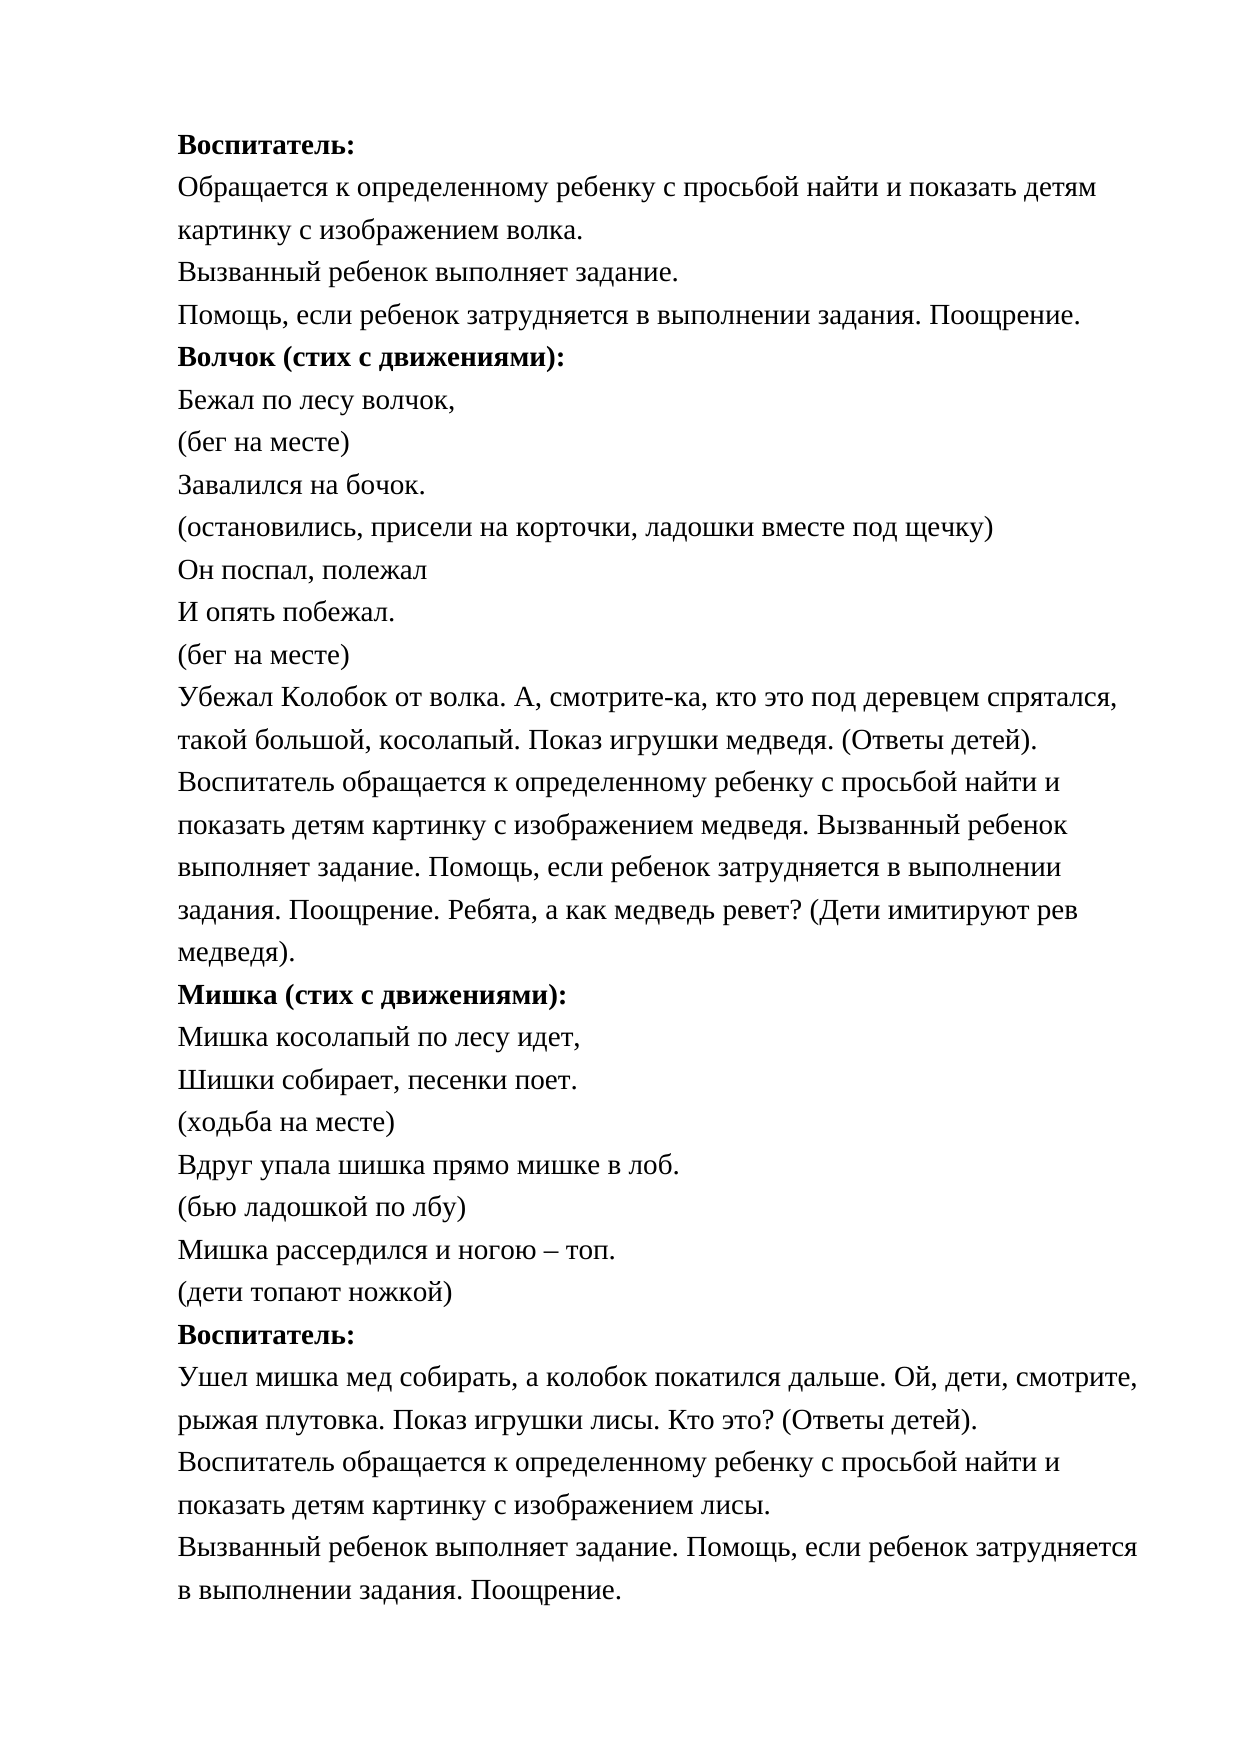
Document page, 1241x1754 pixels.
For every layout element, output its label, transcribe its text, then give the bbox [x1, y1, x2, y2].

text Воспитатель обращается к определенному ребенку с просьбой найти и показать детям картинку с изображением медведя. Вызванный ребенок выполняет задание. Помощь, если ребенок затрудняется в выполнении задания. Поощрение. Ребята, а как медведь ревет? (Дети имитируют рев медведя). [177, 756, 1152, 968]
text Мишка рассердился и ногою – топ. (дети топают ножкой) [177, 1223, 1152, 1308]
text Воспитатель: [177, 1308, 1152, 1351]
text Ушел мишка мед собирать, а колобок покатился дальше. Ой, дети, смотрите, рыжая плутовка. Показ игрушки лисы. Кто это? (Ответы детей). [177, 1351, 1152, 1436]
text Обращается к определенному ребенку с просьбой найти и показать детям картинку с изображением волка. Вызванный ребенок выполняет задание. Помощь, если ребенок затрудняется в выполнении задания. Поощрение. [177, 161, 1152, 331]
text Воспитатель: [177, 118, 1152, 161]
text Волчок (стих с движениями): [177, 331, 1152, 373]
text Вдруг упала шишка прямо мишке в лоб. (бью ладошкой по лбу) [177, 1138, 1152, 1223]
text Мишка (стих с движениями): [177, 968, 1152, 1011]
text Бежал по лесу волчок, (бег на месте) [177, 373, 1152, 458]
text Воспитатель обращается к определенному ребенку с просьбой найти и показать детям картинку с изображением лисы. Вызванный ребенок выполняет задание. Помощь, если ребенок затрудняется в выполнении задания. Поощрение. [177, 1436, 1152, 1606]
text Мишка косолапый по лесу идет, Шишки собирает, песенки поет. (ходьба на месте) [177, 1011, 1152, 1138]
text Завалился на бочок. (остановились, присели на корточки, ладошки вместе под щечку) [177, 458, 1152, 543]
text Он поспал, полежал И опять побежал. (бег на месте) [177, 543, 1152, 671]
text Убежал Колобок от волка. А, смотрите-ка, кто это под деревцем спрятался, такой большой, косолапый. Показ игрушки медведя. (Ответы детей). [177, 671, 1152, 756]
